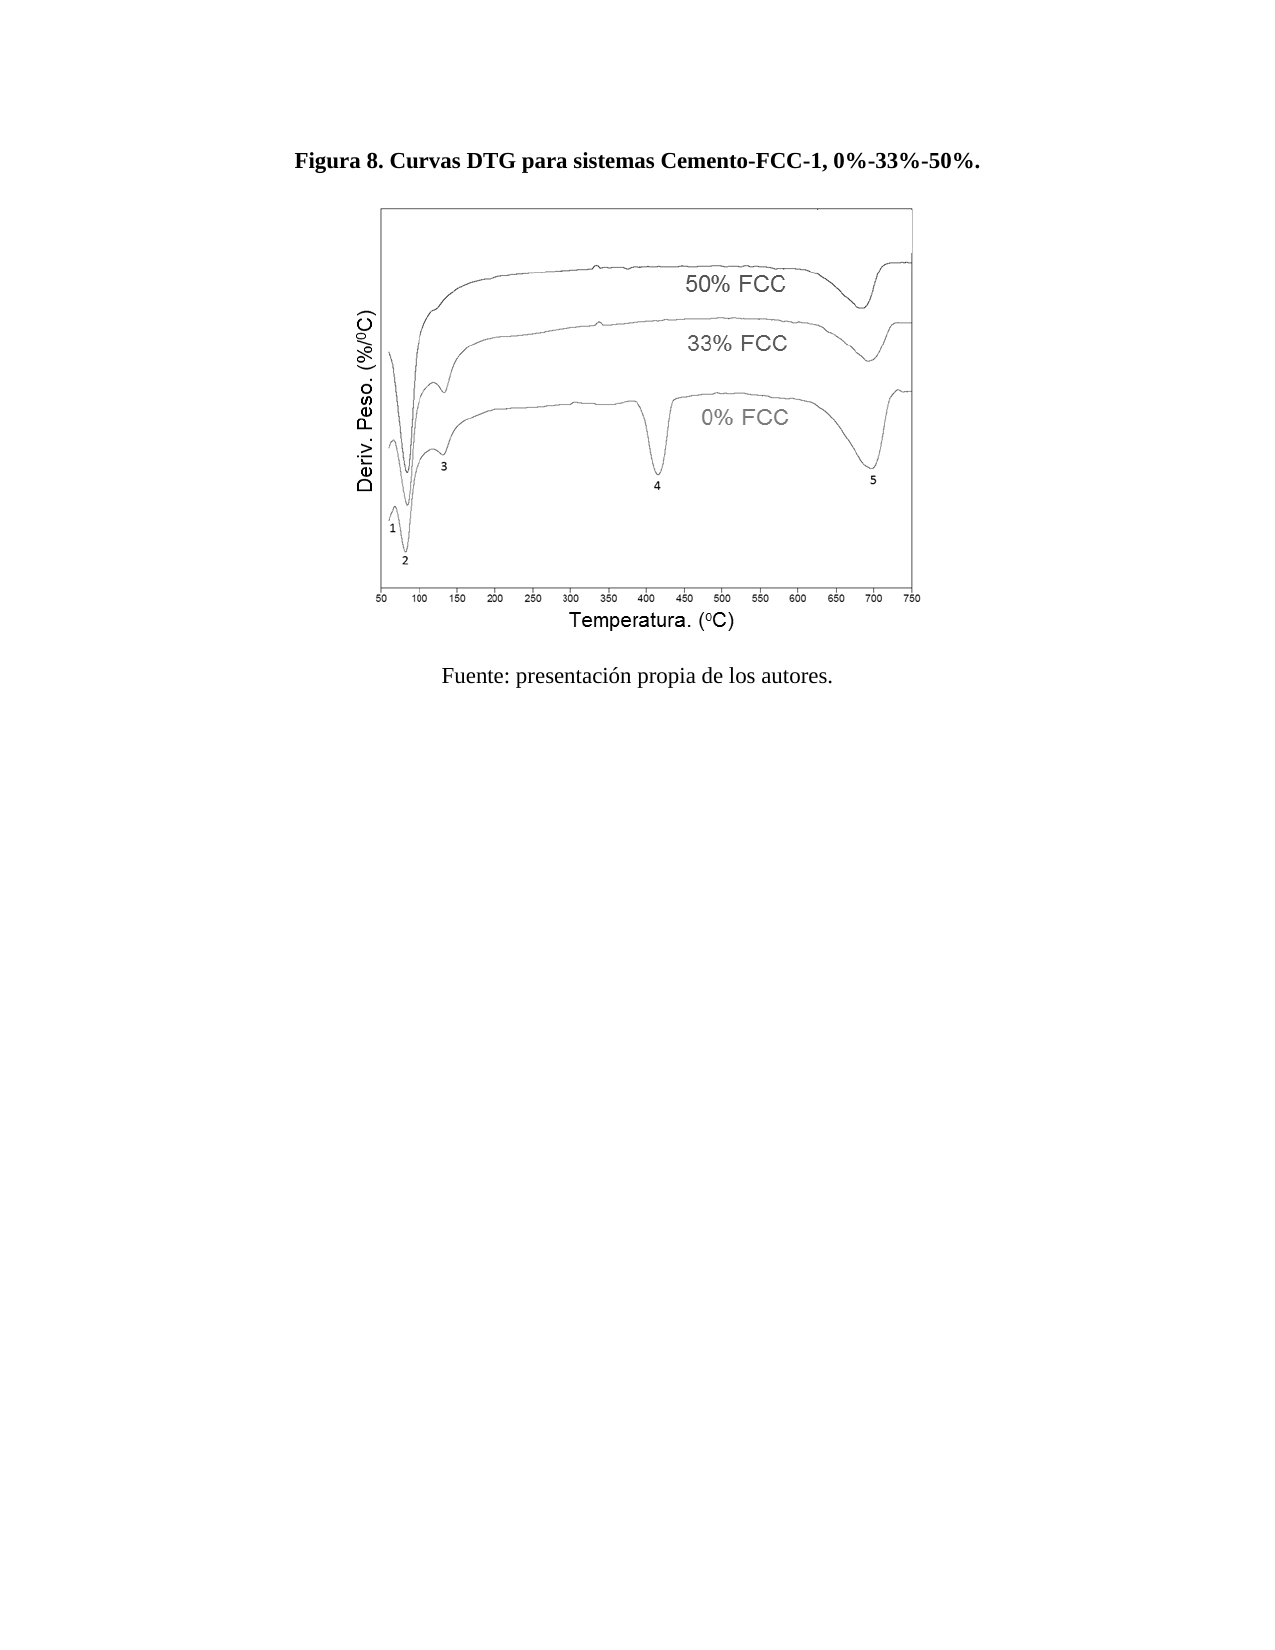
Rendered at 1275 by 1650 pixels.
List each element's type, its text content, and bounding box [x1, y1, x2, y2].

text Fuente: presentación propia de los autores. [177, 663, 1098, 689]
text Figura 8. Curvas DTG para sistemas Cemento-FCC-1, 0%-33%-50%. [177, 148, 1098, 174]
